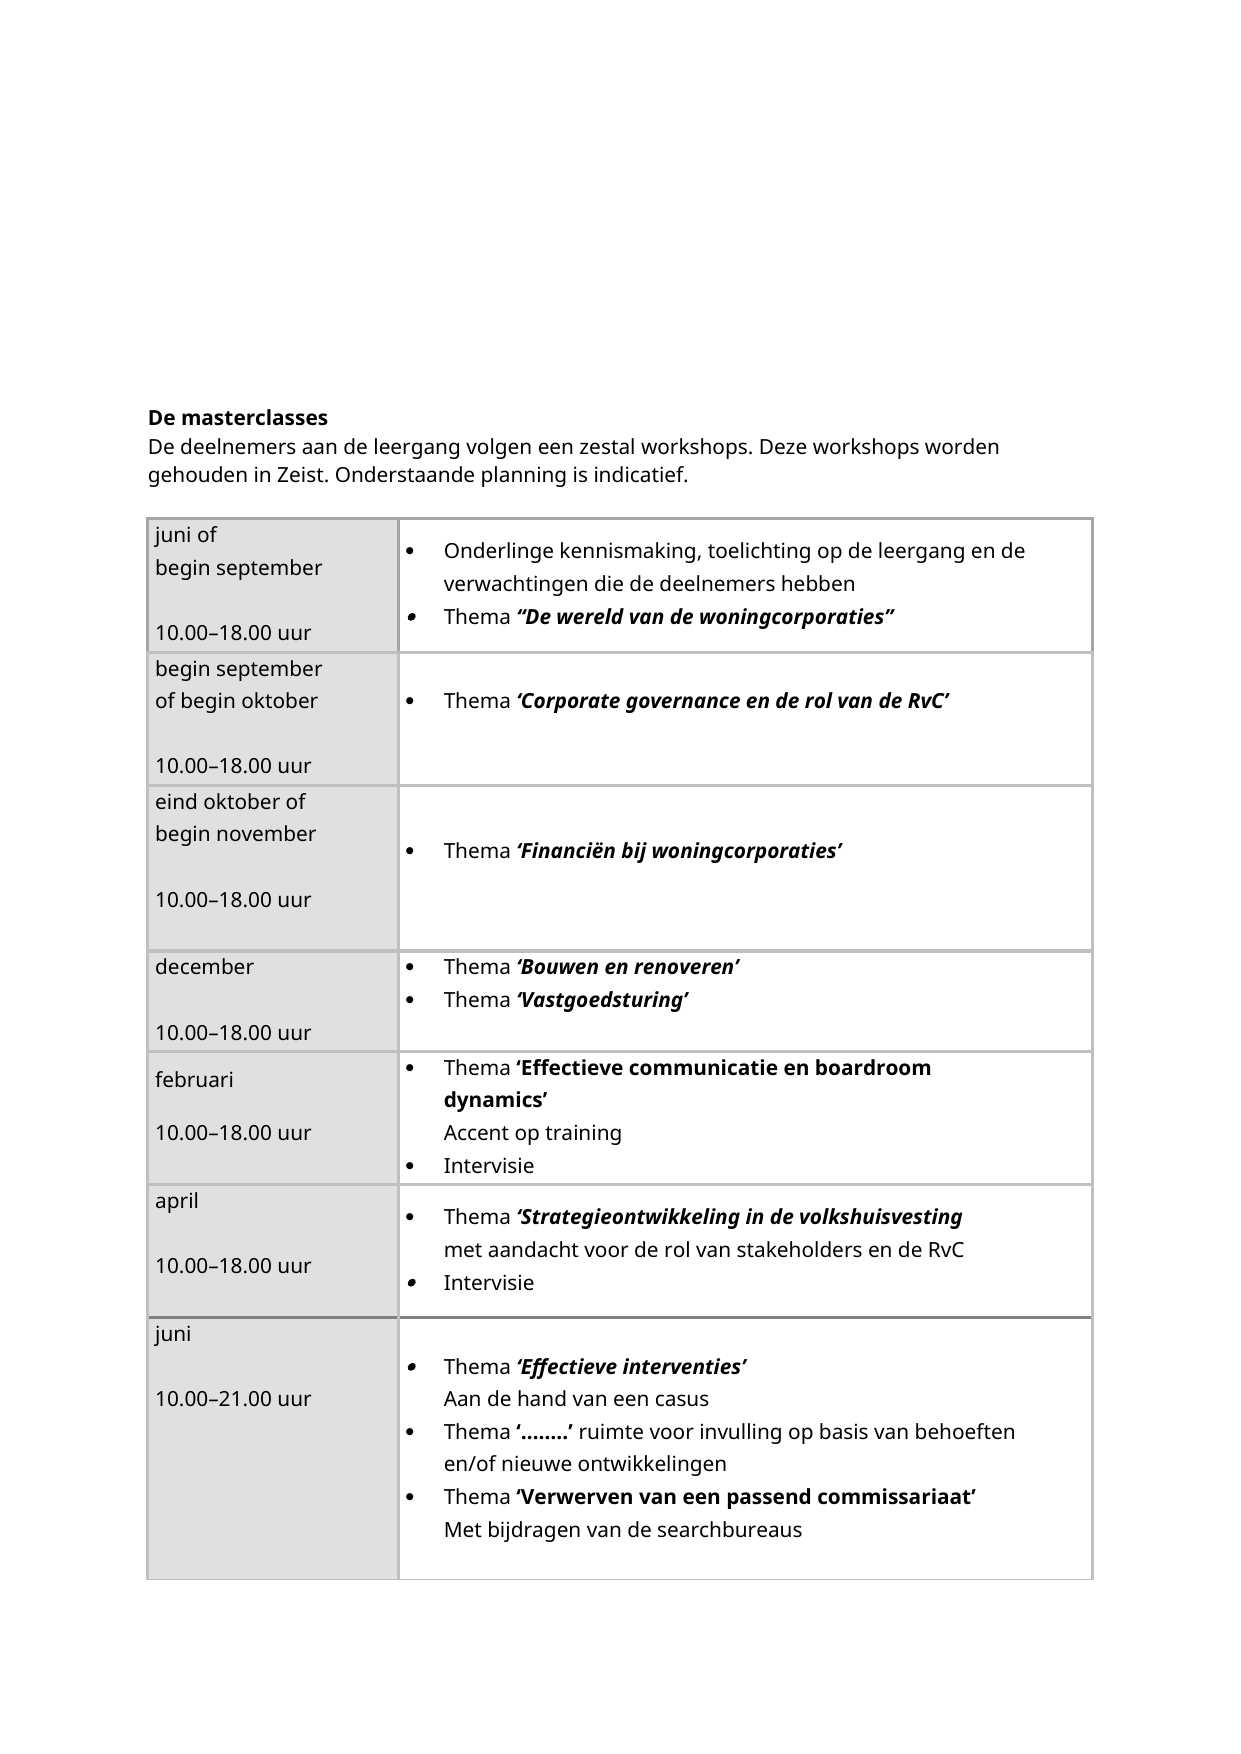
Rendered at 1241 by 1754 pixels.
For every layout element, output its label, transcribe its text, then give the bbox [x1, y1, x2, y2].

table_cell Thema ‘Strategieontwikkeling in de volkshuisvesting met aandacht voor de rol van stakeholders en de RvC Intervisie [400, 1186, 1091, 1316]
table_cell begin september of begin oktober 10.00–18.00 uur [149, 654, 397, 784]
table_header Onderlinge kennismaking, toelichting op de leergang en de verwachtingen die de deelnemers hebben Thema “De wereld van de woningcorporaties” [400, 520, 1091, 651]
table_cell februari 10.00–18.00 uur [149, 1053, 397, 1183]
text De masterclasses [148, 403, 1093, 432]
table_cell Thema ‘Financiën bij woningcorporaties’ [400, 787, 1091, 949]
table_cell Thema ‘Bouwen en renoveren’ Thema ‘Vastgoedsturing’ [400, 953, 1091, 1050]
table_cell eind oktober of begin november 10.00–18.00 uur [149, 787, 397, 949]
table_cell december 10.00–18.00 uur [149, 953, 397, 1050]
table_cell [400, 1319, 1091, 1579]
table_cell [149, 1319, 397, 1579]
text De deelnemers aan de leergang volgen een zestal workshops. Deze workshops worden gehouden in Zeist. Onderstaande planning is indicatief. [148, 432, 1093, 489]
table_cell april 10.00–18.00 uur [149, 1186, 397, 1316]
table_header juni of begin september 10.00–18.00 uur [149, 520, 397, 651]
table_cell Thema ‘Effectieve communicatie en boardroom dynamics’ Accent op training Intervisie [400, 1053, 1091, 1183]
table_cell Thema ‘Corporate governance en de rol van de RvC’ [400, 654, 1091, 784]
